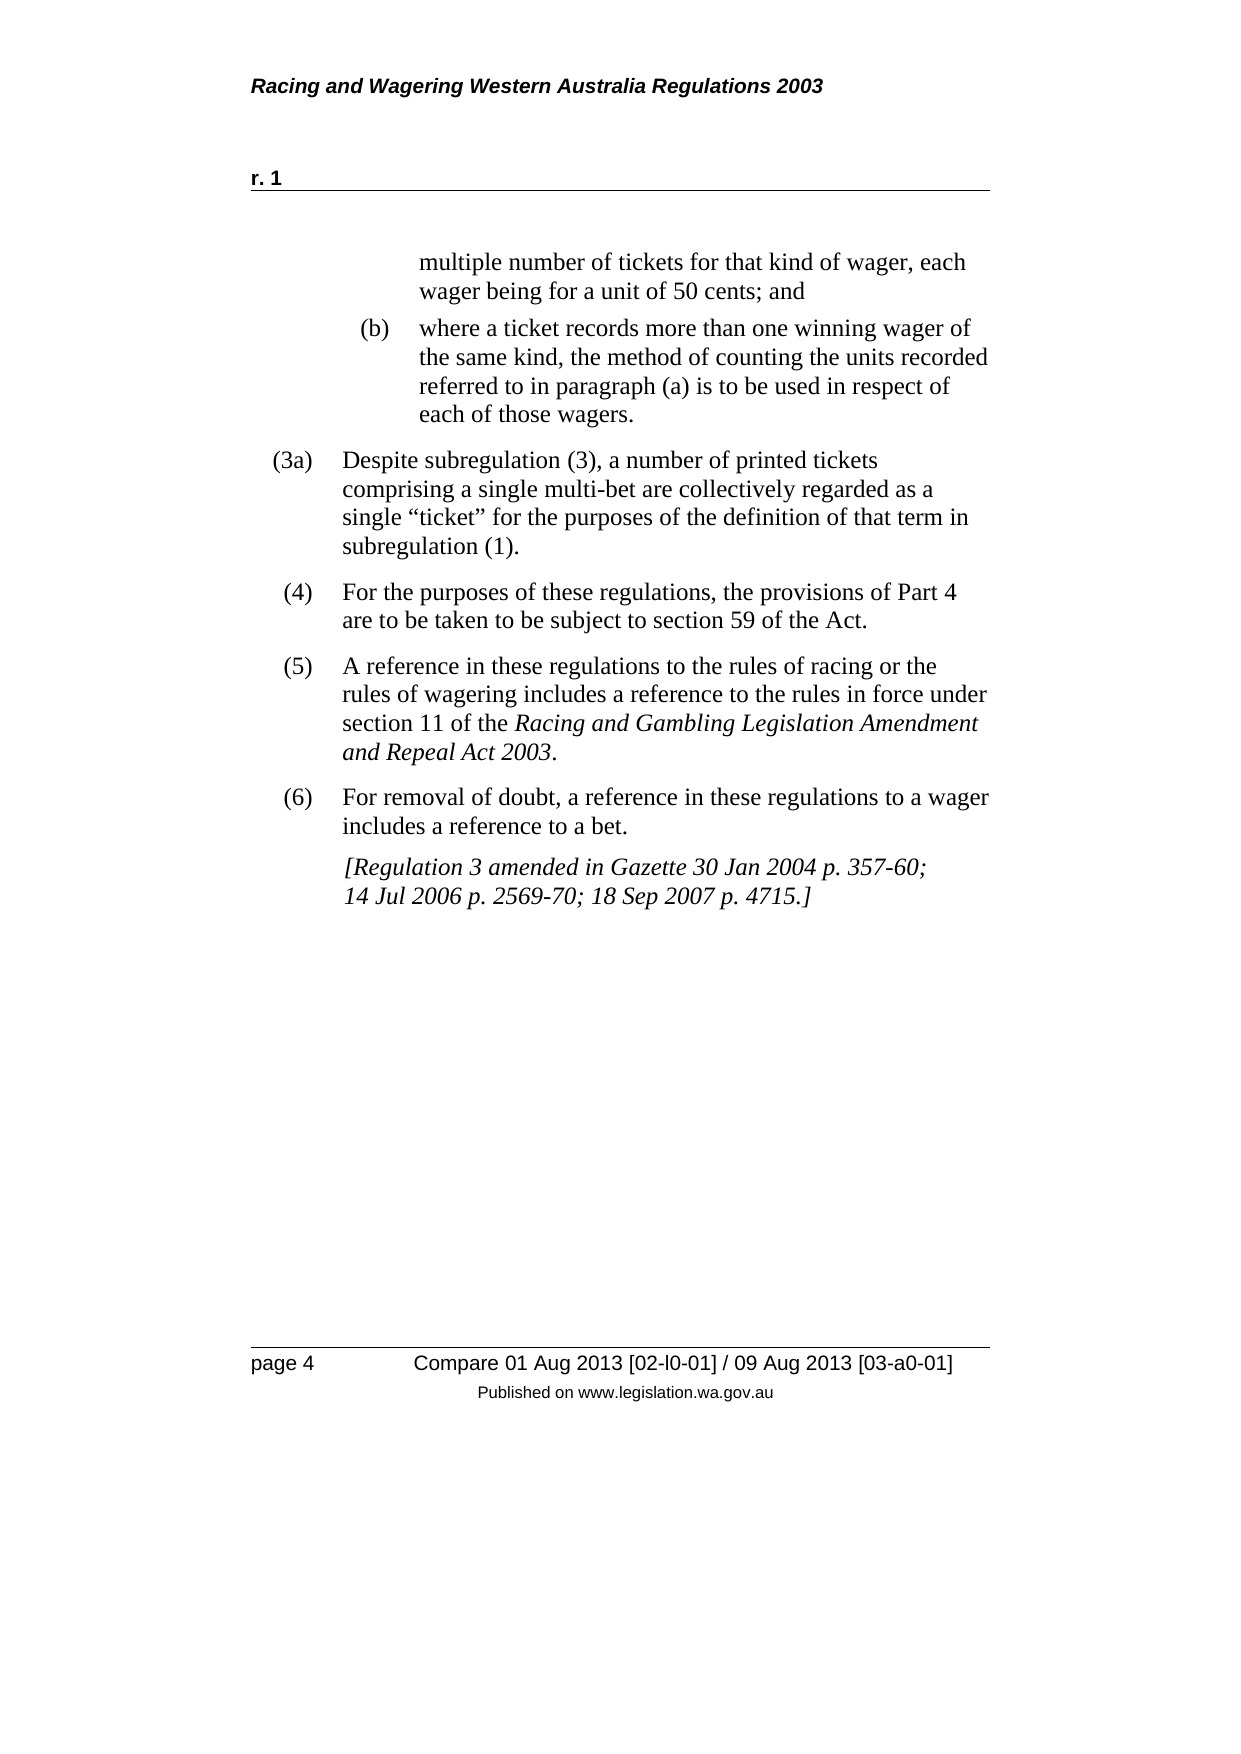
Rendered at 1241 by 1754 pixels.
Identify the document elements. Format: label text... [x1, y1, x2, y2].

text (3a) Despite subregulation (3), a number of printed tickets comprising a single multi-bet are collectively regarded as a single “ticket” for the purposes of the definition of that term in subregulation (1). [251, 445, 990, 560]
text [251, 247, 990, 305]
text (4) For the purposes of these regulations, the provisions of Part 4 are to be taken to be subject to section 59 of the Act. [251, 577, 990, 634]
text (b) where a ticket records more than one winning wager of the same kind, the method of counting the units recorded referred to in paragraph (a) is to be used in respect of each of those wagers. [251, 313, 990, 428]
text (5) A reference in these regulations to the rules of racing or the rules of wagering includes a reference to the rules in force under section 11 of the Racing and Gambling Legislation Amendment and Repeal Act 2003. [251, 651, 990, 766]
text [Regulation 3 amended in Gazette 30 Jan 2004 p. 357-60; 14 Jul 2006 p. 2569-70; 18 Sep 2007 p. 4715.] [251, 852, 990, 910]
text (6) For removal of doubt, a reference in these regulations to a wager includes a reference to a bet. [251, 782, 990, 840]
